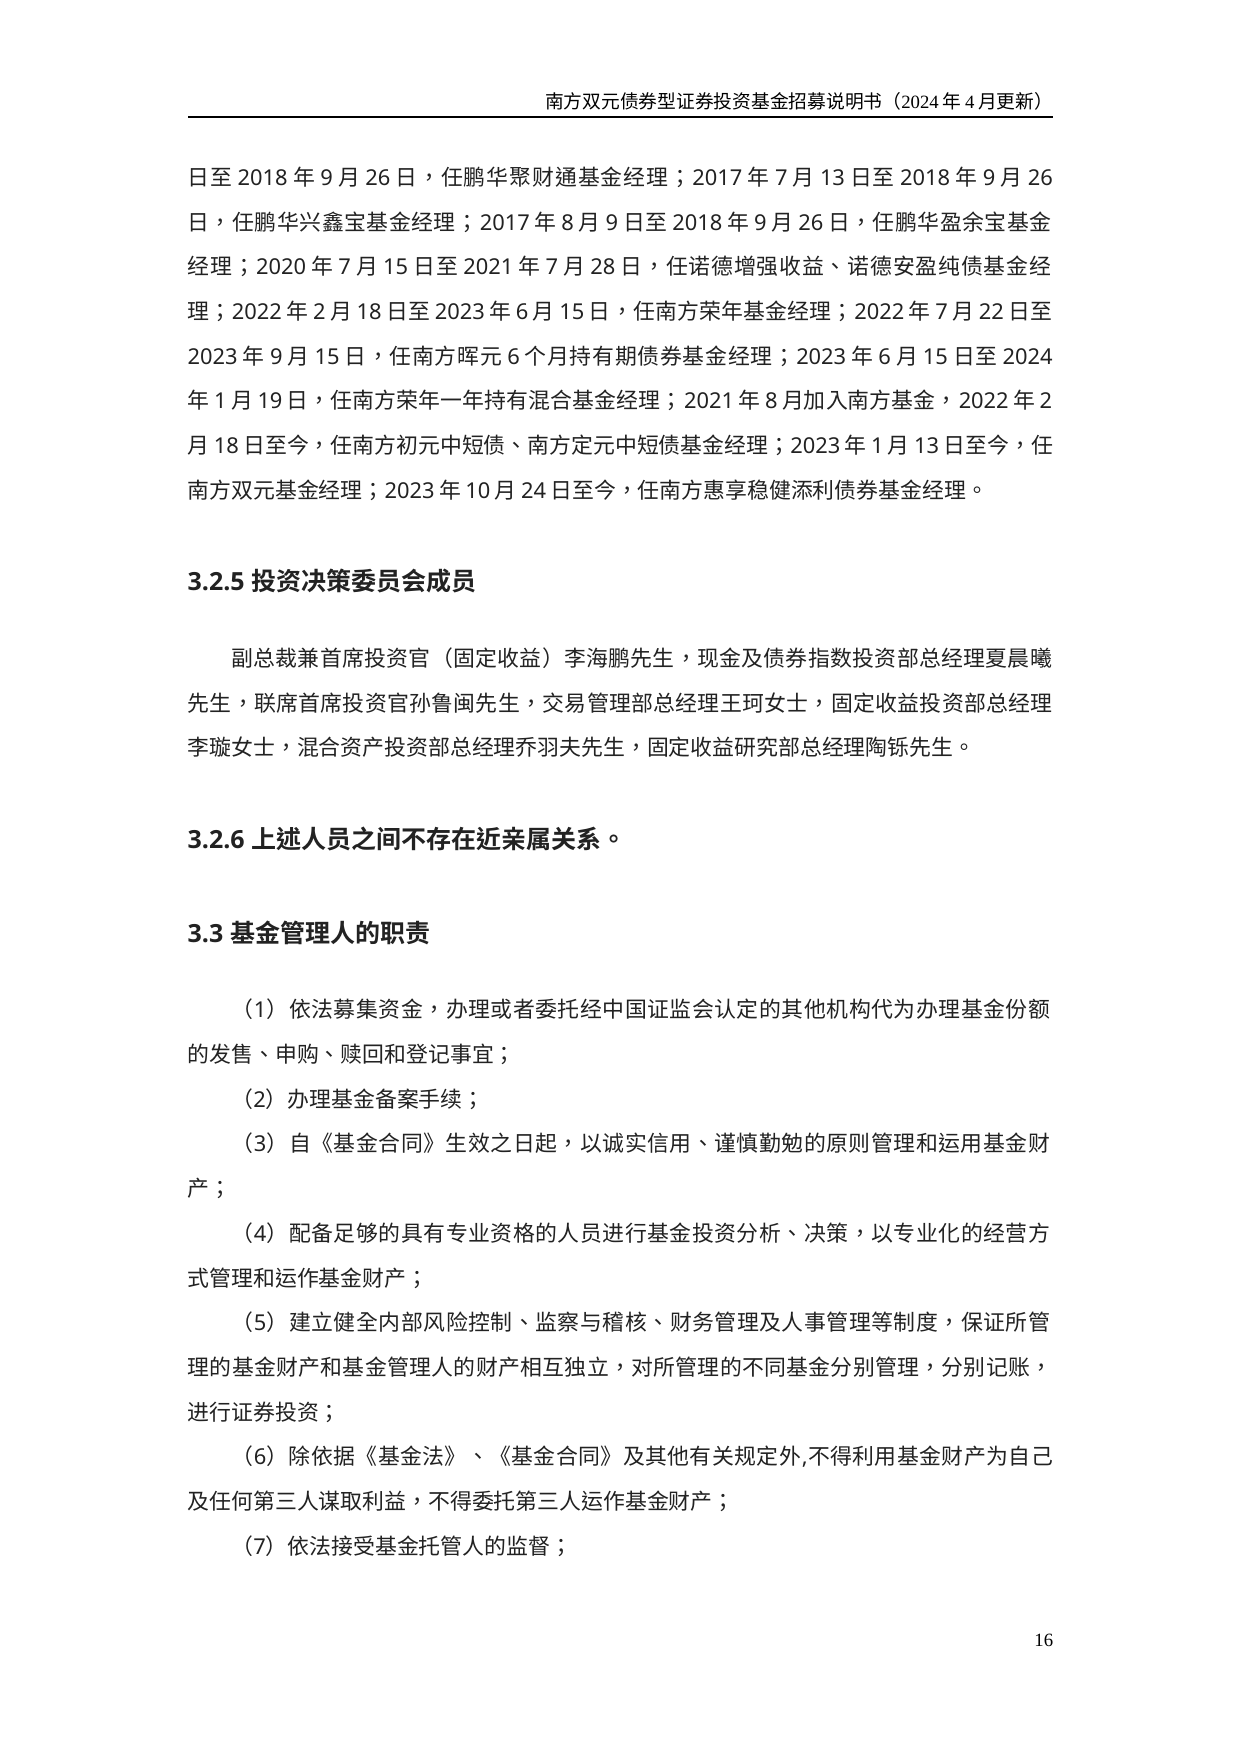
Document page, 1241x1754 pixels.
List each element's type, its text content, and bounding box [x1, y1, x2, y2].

text （1）依法募集资金，办理或者委托经中国证监会认定的其他机构代为办理基金份额的发售、申购、赎回和登记事宜； [187, 994, 1053, 1069]
text 3.2.6 上述人员之间不存在近亲属关系。 [187, 806, 1053, 871]
text （6）除依据《基金法》、《基金合同》及其他有关规定外,不得利用基金财产为自己及任何第三人谋取利益，不得委托第三人运作基金财产； [187, 1441, 1053, 1516]
text 3.2.5 投资决策委员会成员 [187, 549, 1053, 614]
text 3.3 基金管理人的职责 [187, 900, 1053, 965]
text （4）配备足够的具有专业资格的人员进行基金投资分析、决策，以专业化的经营方式管理和运作基金财产； [187, 1218, 1053, 1292]
text （3）自《基金合同》生效之日起，以诚实信用、谨慎勤勉的原则管理和运用基金财产； [187, 1128, 1053, 1203]
text （7）依法接受基金托管人的监督； [187, 1531, 1053, 1560]
text （5）建立健全内部风险控制、监察与稽核、财务管理及人事管理等制度，保证所管理的基金财产和基金管理人的财产相互独立，对所管理的不同基金分别管理，分别记账，进行证券投资； [187, 1307, 1053, 1426]
text （2）办理基金备案手续； [187, 1084, 1053, 1113]
text 副总裁兼首席投资官（固定收益）李海鹏先生，现金及债券指数投资部总经理夏晨曦先生，联席首席投资官孙鲁闽先生，交易管理部总经理王珂女士，固定收益投资部总经理李璇女士，混合资产投资部总经理乔羽夫先生，固定收益研究部总经理陶铄先生。 [187, 643, 1053, 762]
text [187, 162, 1053, 504]
